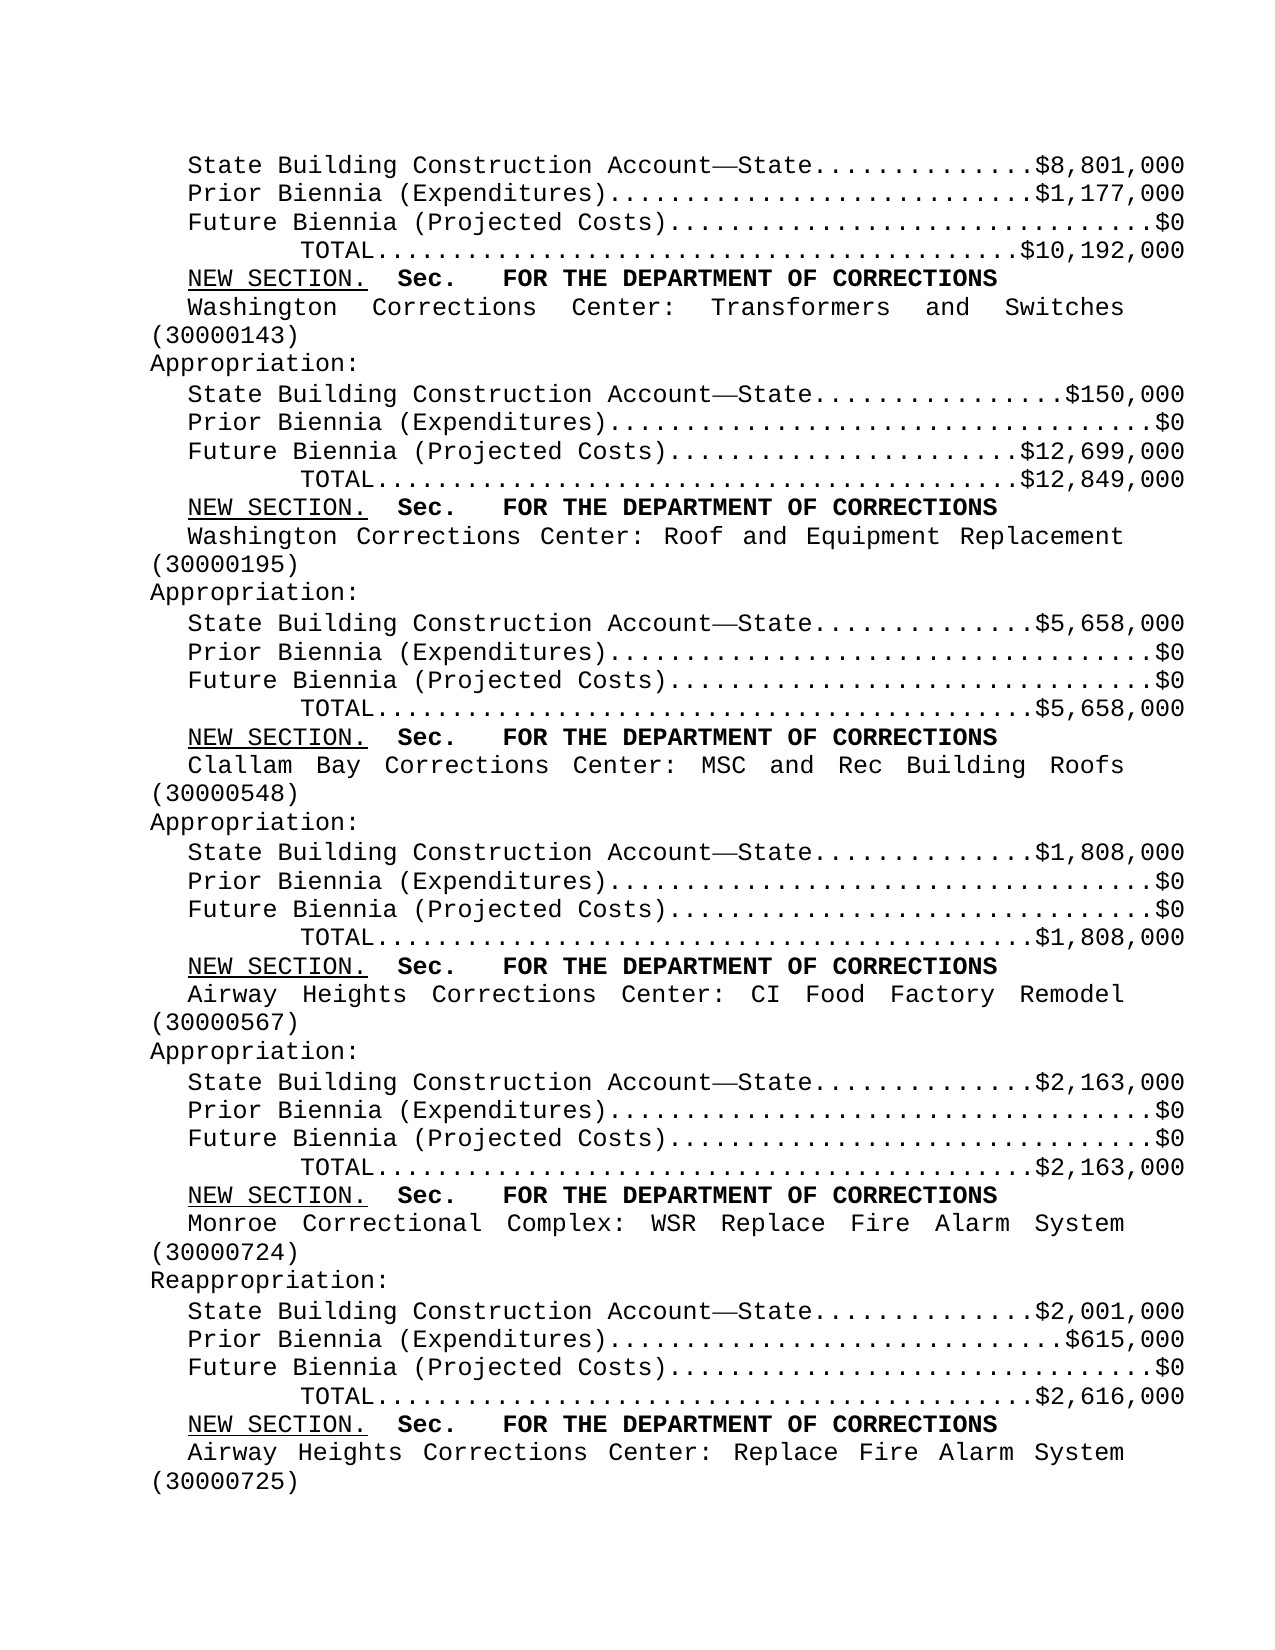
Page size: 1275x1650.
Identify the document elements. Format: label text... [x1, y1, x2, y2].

text NEW SECTION. Sec. FOR THE DEPARTMENT OF CORRECTIONS [150, 724, 1125, 752]
text Appropriation: [150, 1038, 1125, 1067]
text Airway Heights Corrections Center: Replace Fire Alarm System (30000725) [150, 1440, 1125, 1497]
text Prior Biennia (Expenditures) $0 [150, 868, 1125, 897]
text Future Biennia (Projected Costs) $0 [150, 667, 1125, 696]
text Appropriation: [150, 580, 1125, 608]
text Airway Heights Corrections Center: CI Food Factory Remodel (30000567) [150, 982, 1125, 1038]
text TOTAL $5,658,000 [150, 696, 1125, 724]
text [150, 266, 1125, 294]
text Reappropriation: [150, 1267, 1125, 1296]
text State Building Construction Account—State $150,000 [150, 379, 1125, 410]
text State Building Construction Account—State $1,808,000 [150, 837, 1125, 868]
text Washington Corrections Center: Transformers and Switches (30000143) [150, 294, 1125, 351]
text State Building Construction Account—State $8,801,000 [150, 150, 1125, 181]
text Prior Biennia (Expenditures) $0 [150, 639, 1125, 667]
text TOTAL $12,849,000 [150, 467, 1125, 495]
text TOTAL $2,616,000 [150, 1383, 1125, 1412]
text State Building Construction Account—State $2,001,000 [150, 1296, 1125, 1327]
text Future Biennia (Projected Costs) $0 [150, 209, 1125, 237]
text NEW SECTION. Sec. FOR THE DEPARTMENT OF CORRECTIONS [150, 953, 1125, 982]
text Future Biennia (Projected Costs) $0 [150, 1126, 1125, 1154]
text Prior Biennia (Expenditures) $615,000 [150, 1327, 1125, 1355]
text NEW SECTION. Sec. FOR THE DEPARTMENT OF CORRECTIONS [150, 1182, 1125, 1211]
text Future Biennia (Projected Costs) $0 [150, 1355, 1125, 1383]
text NEW SECTION. Sec. FOR THE DEPARTMENT OF CORRECTIONS [150, 1412, 1125, 1440]
text Washington Corrections Center: Roof and Equipment Replacement (30000195) [150, 523, 1125, 580]
text Prior Biennia (Expenditures) $0 [150, 410, 1125, 438]
text Clallam Bay Corrections Center: MSC and Rec Building Roofs (30000548) [150, 752, 1125, 809]
text Appropriation: [150, 351, 1125, 379]
text Future Biennia (Projected Costs) $0 [150, 897, 1125, 925]
text Future Biennia (Projected Costs) $12,699,000 [150, 438, 1125, 467]
text Prior Biennia (Expenditures) $1,177,000 [150, 181, 1125, 209]
text NEW SECTION. Sec. FOR THE DEPARTMENT OF CORRECTIONS [150, 495, 1125, 523]
text Appropriation: [150, 809, 1125, 837]
text State Building Construction Account—State $5,658,000 [150, 608, 1125, 639]
text State Building Construction Account—State $2,163,000 [150, 1067, 1125, 1097]
text TOTAL $2,163,000 [150, 1154, 1125, 1182]
text TOTAL $10,192,000 [150, 237, 1125, 266]
text TOTAL $1,808,000 [150, 925, 1125, 953]
text Prior Biennia (Expenditures) $0 [150, 1097, 1125, 1126]
text Monroe Correctional Complex: WSR Replace Fire Alarm System (30000724) [150, 1211, 1125, 1267]
